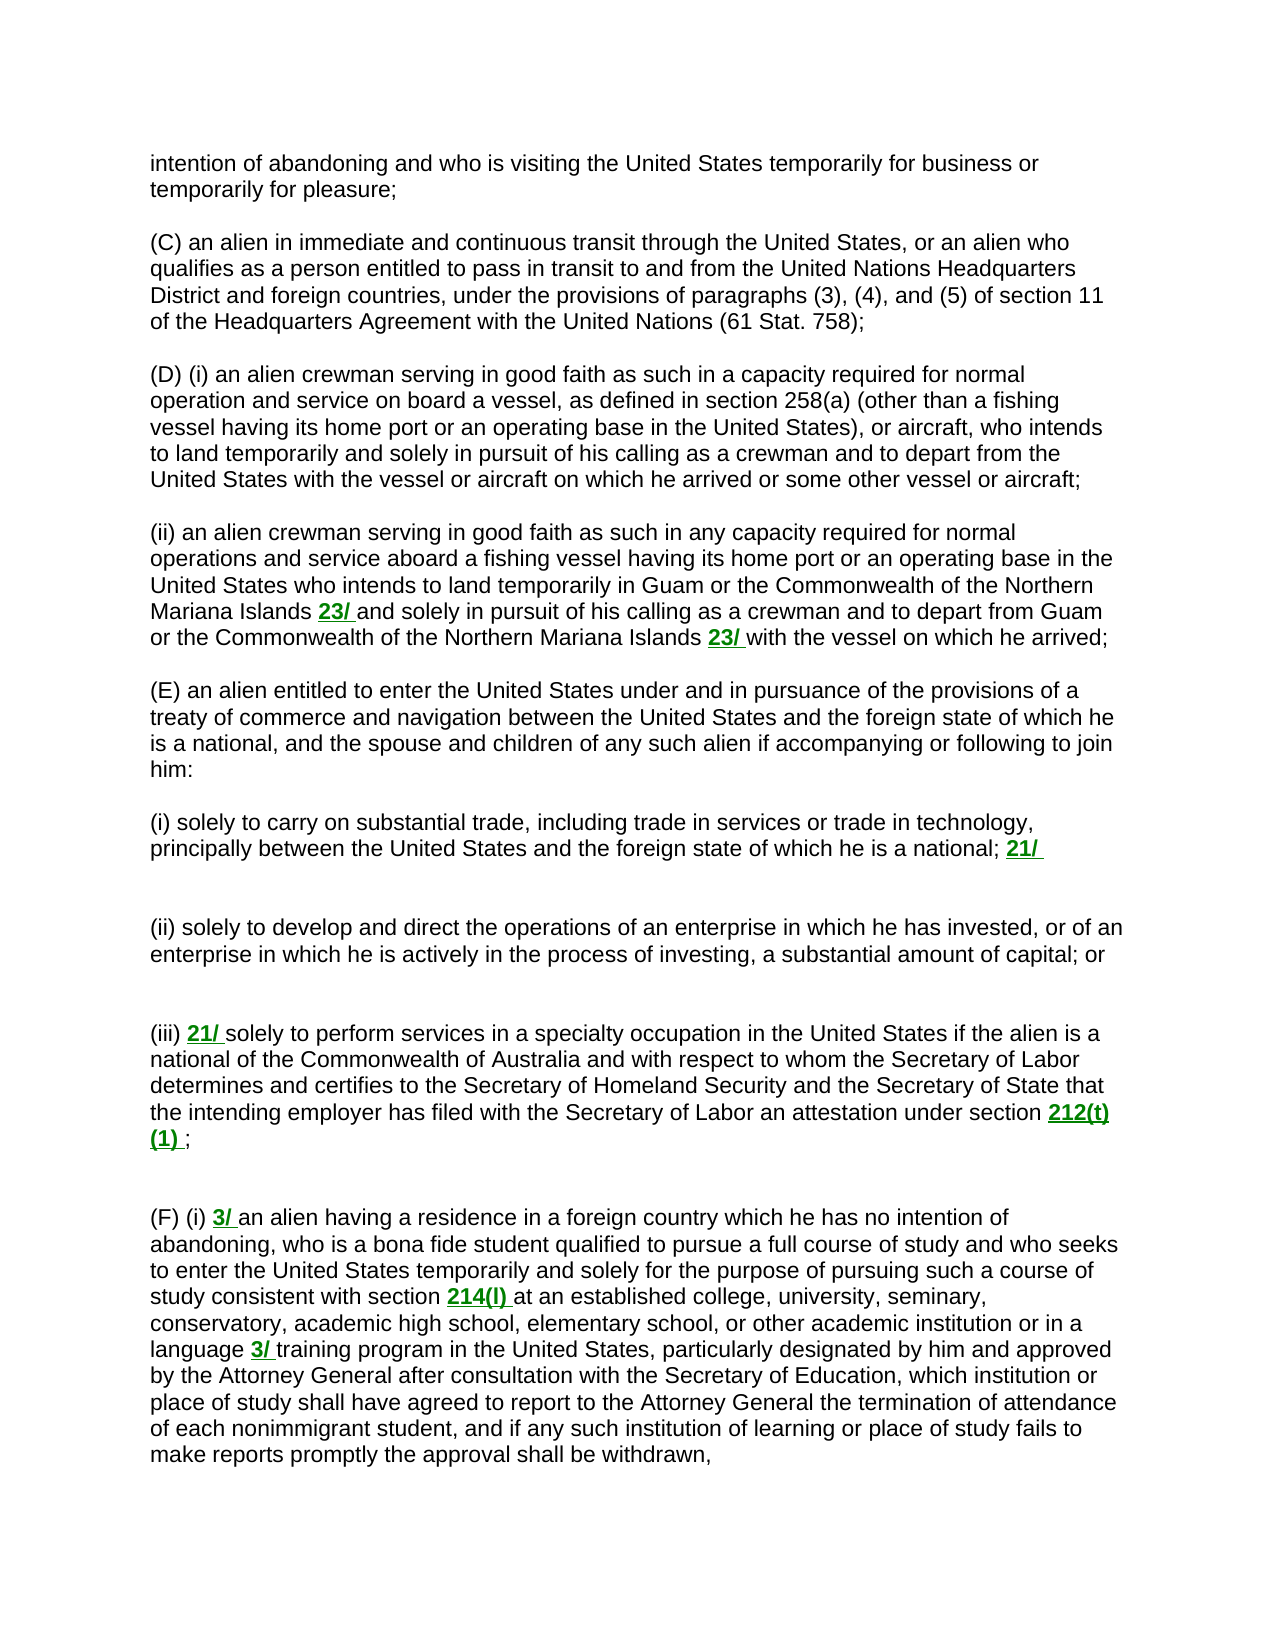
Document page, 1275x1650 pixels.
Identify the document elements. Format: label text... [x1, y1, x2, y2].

text (iii) 21/ solely to perform services in a specialty occupation in the United States if the alien is a national of the Commonwealth of Australia and with respect to whom the Secretary of Labor determines and certifies to the Secretary of Homeland Security and the Secretary of State that the intending employer has filed with the Secretary of Labor an attestation under section 212(t)(1) ; [150, 993, 1125, 1151]
text (C) an alien in immediate and continuous transit through the United States, or an alien who qualifies as a person entitled to pass in transit to and from the United Nations Headquarters District and foreign countries, under the provisions of paragraphs (3), (4), and (5) of section 11 of the Headquarters Agreement with the United Nations (61 Stat. 758); [150, 203, 1125, 334]
text (F) (i) 3/ an alien having a residence in a foreign country which he has no intention of abandoning, who is a bona fide student qualified to pursue a full course of study and who seeks to enter the United States temporarily and solely for the purpose of pursuing such a course of study consistent with section 214(l) at an established college, university, seminary, conservatory, academic high school, elementary school, or other academic institution or in a language 3/ training program in the United States, particularly designated by him and approved by the Attorney General after consultation with the Secretary of Education, which institution or place of study shall have agreed to report to the Attorney General the termination of attendance of each nonimmigrant student, and if any such institution of learning or place of study fails to make reports promptly the approval shall be withdrawn, [150, 1178, 1125, 1468]
text (i) solely to carry on substantial trade, including trade in services or trade in technology, principally between the United States and the foreign state of which he is a national; 21/ [150, 782, 1125, 862]
text (D) (i) an alien crewman serving in good faith as such in a capacity required for normal operation and service on board a vessel, as defined in section 258(a) (other than a fishing vessel having its home port or an operating base in the United States), or aircraft, who intends to land temporarily and solely in pursuit of his calling as a crewman and to depart from the United States with the vessel or aircraft on which he arrived or some other vessel or aircraft; [150, 334, 1125, 493]
text (E) an alien entitled to enter the United States under and in pursuance of the provisions of a treaty of commerce and navigation between the United States and the foreign state of which he is a national, and the spouse and children of any such alien if accompanying or following to join him: [150, 651, 1125, 782]
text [150, 150, 1125, 203]
text (ii) solely to develop and direct the operations of an enterprise in which he has invested, or of an enterprise in which he is actively in the process of investing, a substantial amount of capital; or [150, 888, 1125, 967]
text (ii) an alien crewman serving in good faith as such in any capacity required for normal operations and service aboard a fishing vessel having its home port or an operating base in the United States who intends to land temporarily in Guam or the Commonwealth of the Northern Mariana Islands 23/ and solely in pursuit of his calling as a crewman and to depart from Guam or the Commonwealth of the Northern Mariana Islands 23/ with the vessel on which he arrived; [150, 493, 1125, 651]
